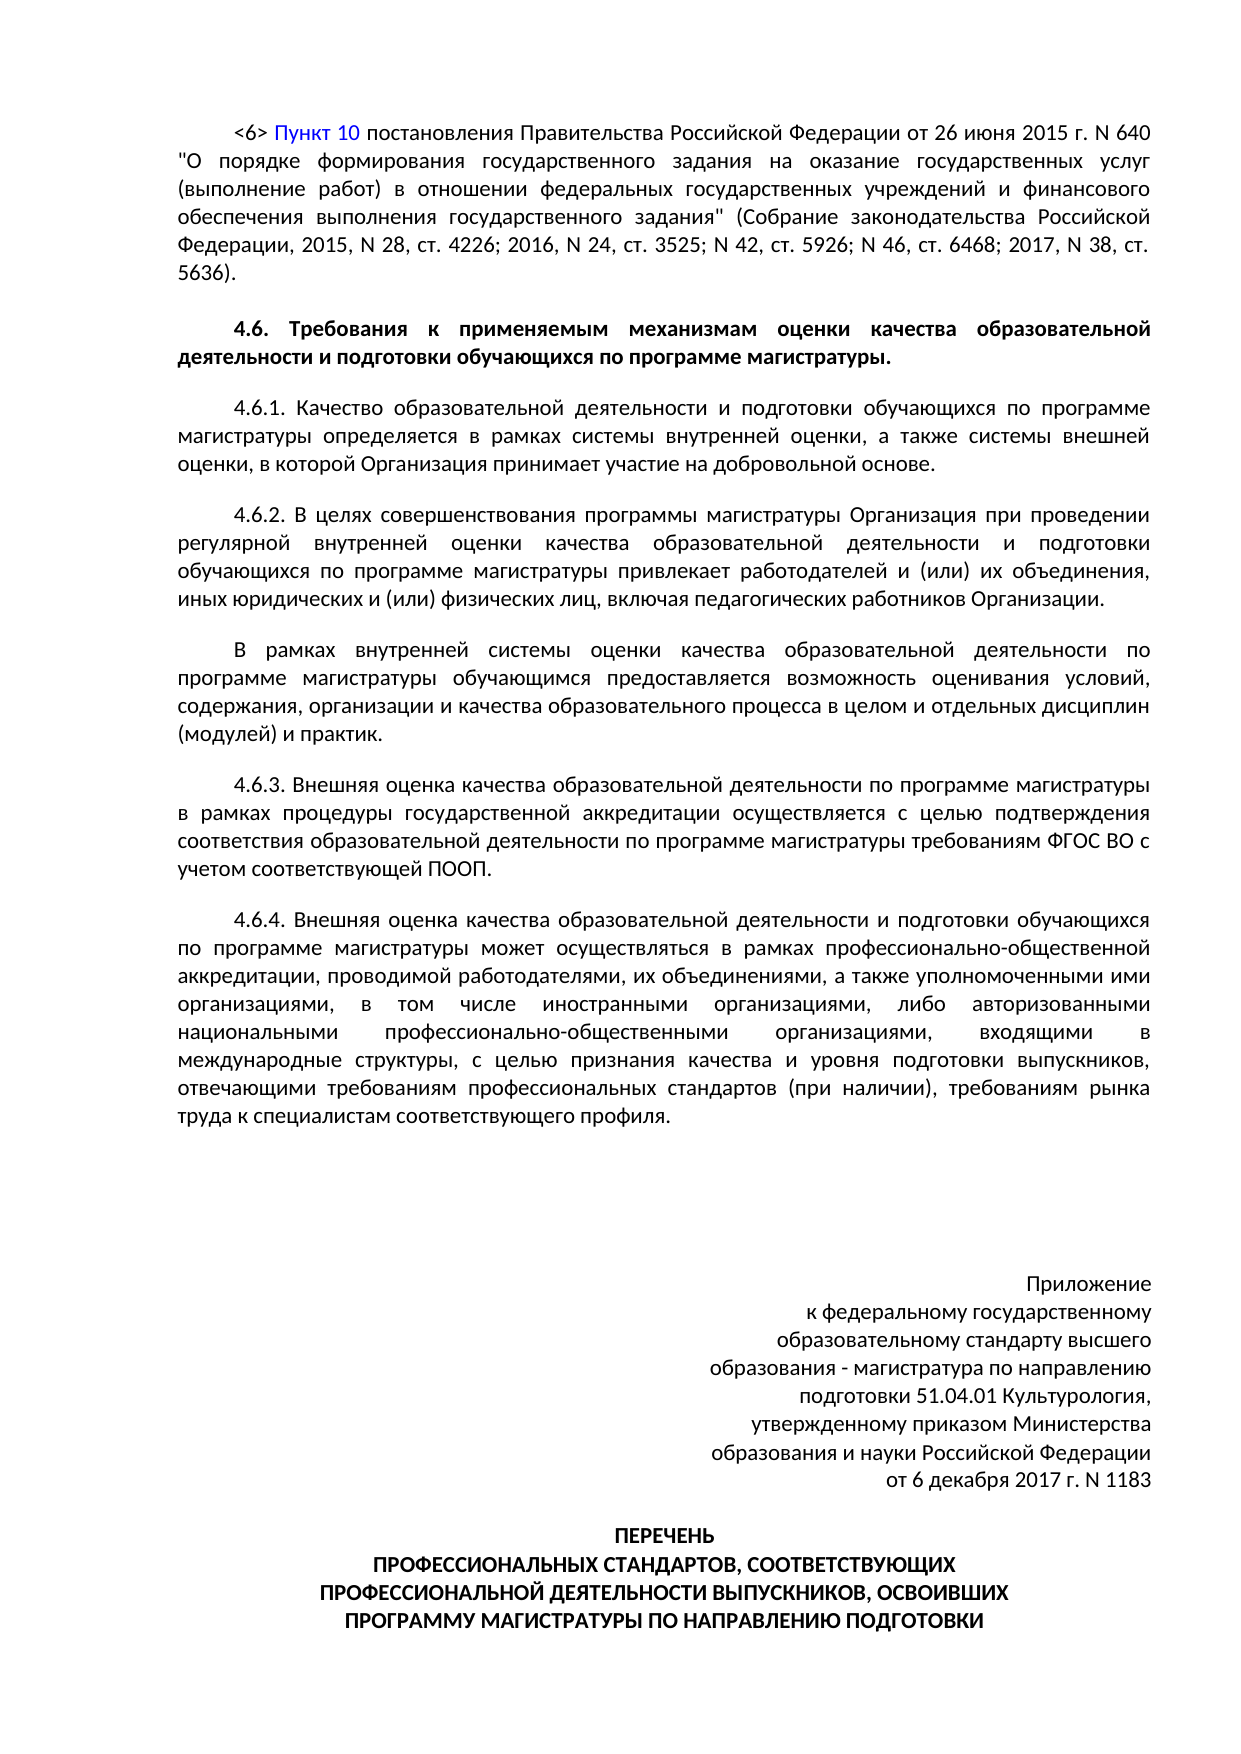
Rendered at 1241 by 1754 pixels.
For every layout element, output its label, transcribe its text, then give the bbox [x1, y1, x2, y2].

text подготовки 51.04.01 Культурология, [177, 1382, 1152, 1409]
text Приложение [177, 1269, 1152, 1297]
text <6> Пункт 10 постановления Правительства Российской Федерации от 26 июня 2015 г. N 640 "О порядке формирования государственного задания на оказание государственных услуг (выполнение работ) в отношении федеральных государственных учреждений и финансового обеспечения выполнения государственного задания" (Собрание законодательства Российской Федерации, 2015, N 28, ст. 4226; 2016, N 24, ст. 3525; N 42, ст. 5926; N 46, ст. 6468; 2017, N 38, ст. 5636). [177, 118, 1152, 286]
text образования и науки Российской Федерации [177, 1438, 1152, 1466]
text 4.6.4. Внешняя оценка качества образовательной деятельности и подготовки обучающихся по программе магистратуры может осуществляться в рамках профессионально-общественной аккредитации, проводимой работодателями, их объединениями, а также уполномоченными ими организациями, в том числе иностранными организациями, либо авторизованными национальными профессионально-общественными организациями, входящими в международные структуры, с целью признания качества и уровня подготовки выпускников, отвечающими требованиям профессиональных стандартов (при наличии), требованиям рынка труда к специалистам соответствующего профиля. [177, 905, 1152, 1129]
text 4.6.2. В целях совершенствования программы магистратуры Организация при проведении регулярной внутренней оценки качества образовательной деятельности и подготовки обучающихся по программе магистратуры привлекает работодателей и (или) их объединения, иных юридических и (или) физических лиц, включая педагогических работников Организации. [177, 500, 1152, 612]
text утвержденному приказом Министерства [177, 1409, 1152, 1438]
text от 6 декабря 2017 г. N 1183 [177, 1466, 1152, 1494]
text 4.6.1. Качество образовательной деятельности и подготовки обучающихся по программе магистратуры определяется в рамках системы внутренней оценки, а также системы внешней оценки, в которой Организация принимает участие на добровольной основе. [177, 393, 1152, 477]
title ПРОФЕССИОНАЛЬНЫХ СТАНДАРТОВ, СООТВЕТСТВУЮЩИХ [177, 1550, 1152, 1578]
title ПЕРЕЧЕНЬ [177, 1522, 1152, 1550]
text образовательному стандарту высшего [177, 1326, 1152, 1353]
title 4.6. Требования к применяемым механизмам оценки качества образовательной деятельности и подготовки обучающихся по программе магистратуры. [177, 314, 1152, 370]
title ПРОФЕССИОНАЛЬНОЙ ДЕЯТЕЛЬНОСТИ ВЫПУСКНИКОВ, ОСВОИВШИХ [177, 1578, 1152, 1606]
text к федеральному государственному [177, 1297, 1152, 1326]
text 4.6.3. Внешняя оценка качества образовательной деятельности по программе магистратуры в рамках процедуры государственной аккредитации осуществляется с целью подтверждения соответствия образовательной деятельности по программе магистратуры требованиям ФГОС ВО с учетом соответствующей ПООП. [177, 770, 1152, 882]
text В рамках внутренней системы оценки качества образовательной деятельности по программе магистратуры обучающимся предоставляется возможность оценивания условий, содержания, организации и качества образовательного процесса в целом и отдельных дисциплин (модулей) и практик. [177, 635, 1152, 747]
title ПРОГРАММУ МАГИСТРАТУРЫ ПО НАПРАВЛЕНИЮ ПОДГОТОВКИ [177, 1606, 1152, 1634]
text образования - магистратура по направлению [177, 1353, 1152, 1382]
